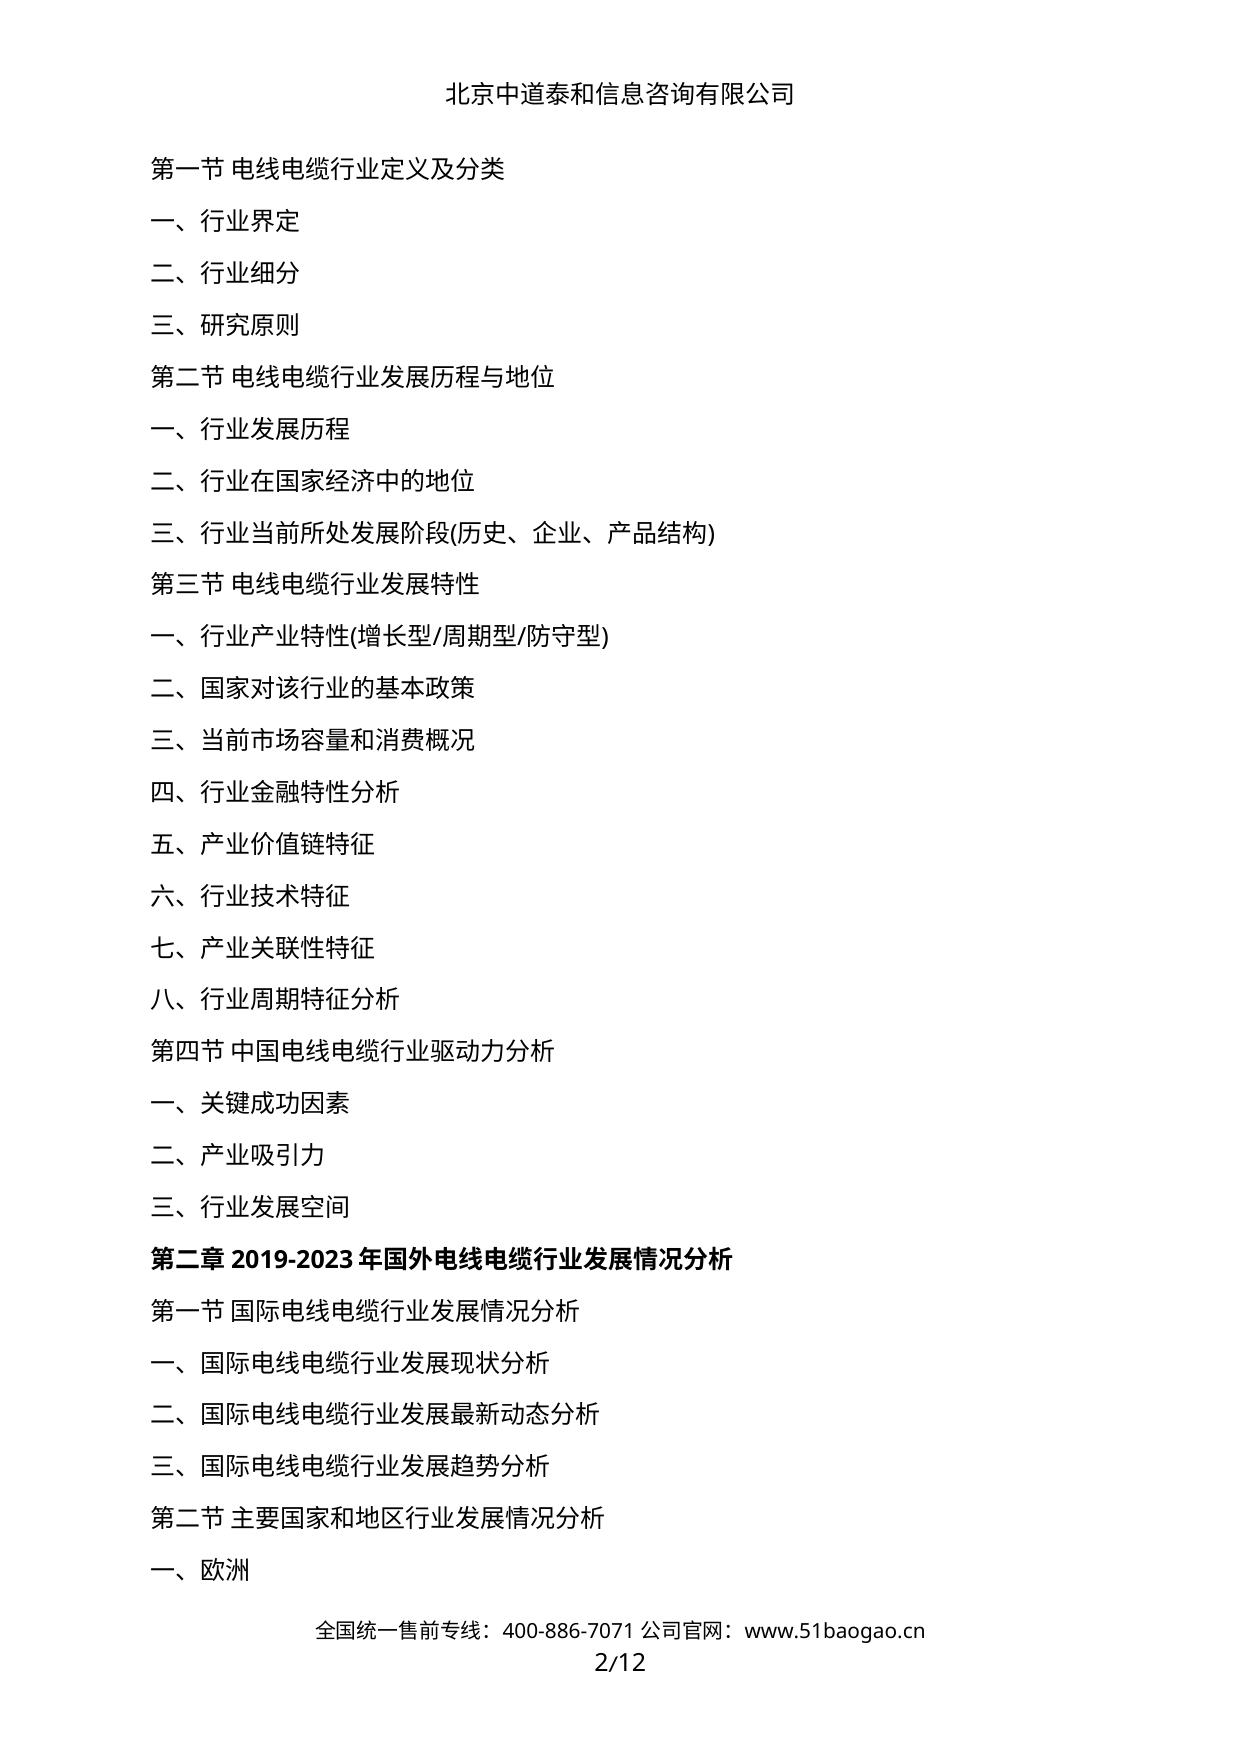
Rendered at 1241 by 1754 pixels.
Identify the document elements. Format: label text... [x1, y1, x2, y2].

text 三、当前市场容量和消费概况 [150, 721, 1090, 757]
text 三、行业当前所处发展阶段(历史、企业、产品结构) [150, 513, 1090, 549]
text 第一节 电线电缆行业定义及分类 [150, 150, 1090, 186]
text 五、产业价值链特征 [150, 824, 1090, 861]
text 二、国际电线电缆行业发展最新动态分析 [150, 1395, 1090, 1431]
text 第三节 电线电缆行业发展特性 [150, 565, 1090, 601]
text 三、行业发展空间 [150, 1187, 1090, 1224]
text 八、行业周期特征分析 [150, 980, 1090, 1016]
text 一、行业产业特性(增长型/周期型/防守型) [150, 617, 1090, 653]
text 一、国际电线电缆行业发展现状分析 [150, 1343, 1090, 1379]
text 三、国际电线电缆行业发展趋势分析 [150, 1447, 1090, 1483]
text 第四节 中国电线电缆行业驱动力分析 [150, 1032, 1090, 1068]
text 一、行业界定 [150, 202, 1090, 238]
text 七、产业关联性特征 [150, 928, 1090, 964]
text 四、行业金融特性分析 [150, 772, 1090, 809]
text 第二章 2019-2023年国外电线电缆行业发展情况分析 [150, 1239, 1090, 1276]
text 一、行业发展历程 [150, 409, 1090, 446]
text 二、产业吸引力 [150, 1136, 1090, 1172]
text 二、行业在国家经济中的地位 [150, 461, 1090, 497]
text 一、关键成功因素 [150, 1084, 1090, 1120]
text 三、研究原则 [150, 306, 1090, 342]
text 一、欧洲 [150, 1551, 1090, 1587]
text 二、国家对该行业的基本政策 [150, 669, 1090, 705]
text 第二节 主要国家和地区行业发展情况分析 [150, 1499, 1090, 1535]
text 六、行业技术特征 [150, 876, 1090, 912]
text 第一节 国际电线电缆行业发展情况分析 [150, 1291, 1090, 1327]
text 二、行业细分 [150, 254, 1090, 290]
text 第二节 电线电缆行业发展历程与地位 [150, 357, 1090, 394]
